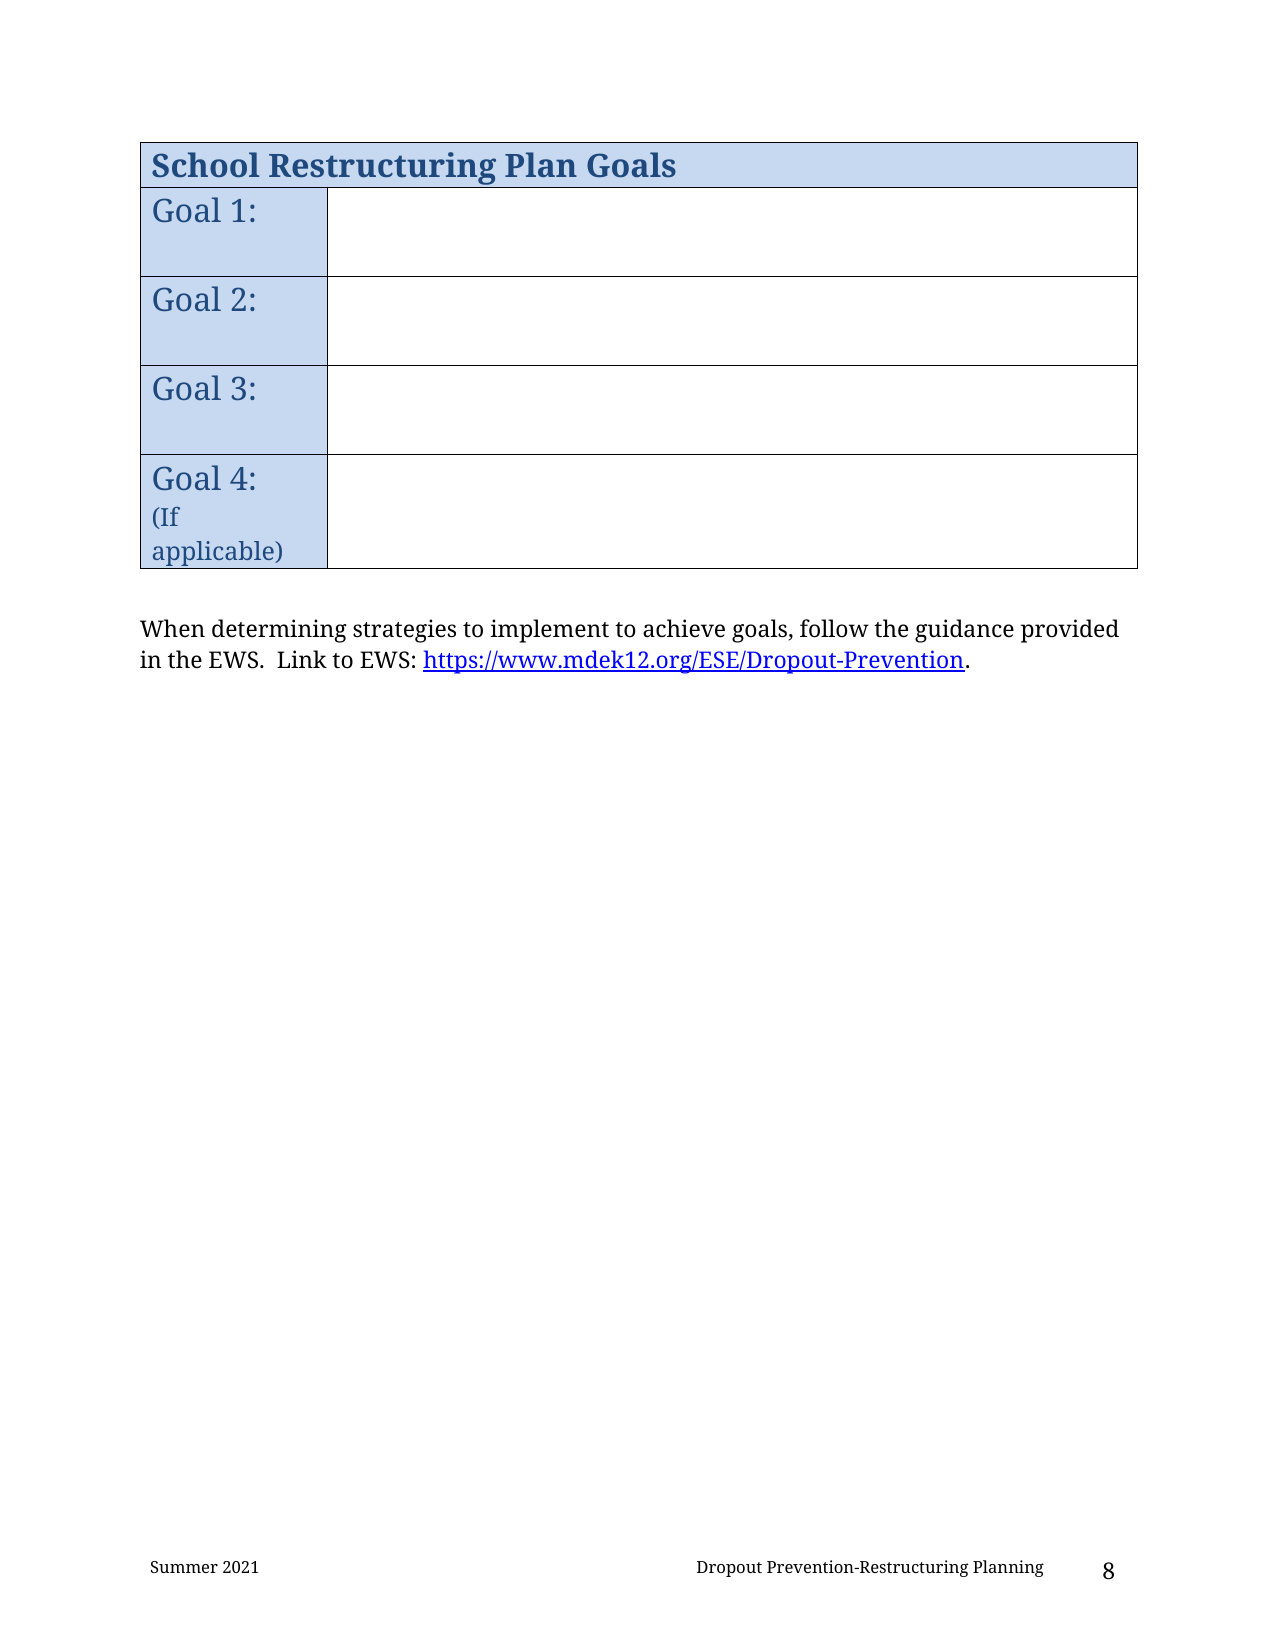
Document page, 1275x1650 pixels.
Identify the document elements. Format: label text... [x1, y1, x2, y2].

table_cell Goal 1: [141, 188, 327, 276]
table_cell Goal 2: [141, 277, 327, 365]
table_cell [328, 277, 1137, 365]
table_cell Goal 4: (If applicable) [141, 455, 327, 568]
table_header School Restructuring Plan Goals [141, 143, 1137, 187]
text When determining strategies to implement to achieve goals, follow the guidance provided in the EWS. Link to EWS: https://www.mdek12.org/ESE/Dropout-Prevention. [139, 613, 1137, 675]
table_cell Goal 3: [141, 366, 327, 454]
table_cell [328, 455, 1137, 568]
table_cell [328, 366, 1137, 454]
table_cell [328, 188, 1137, 276]
